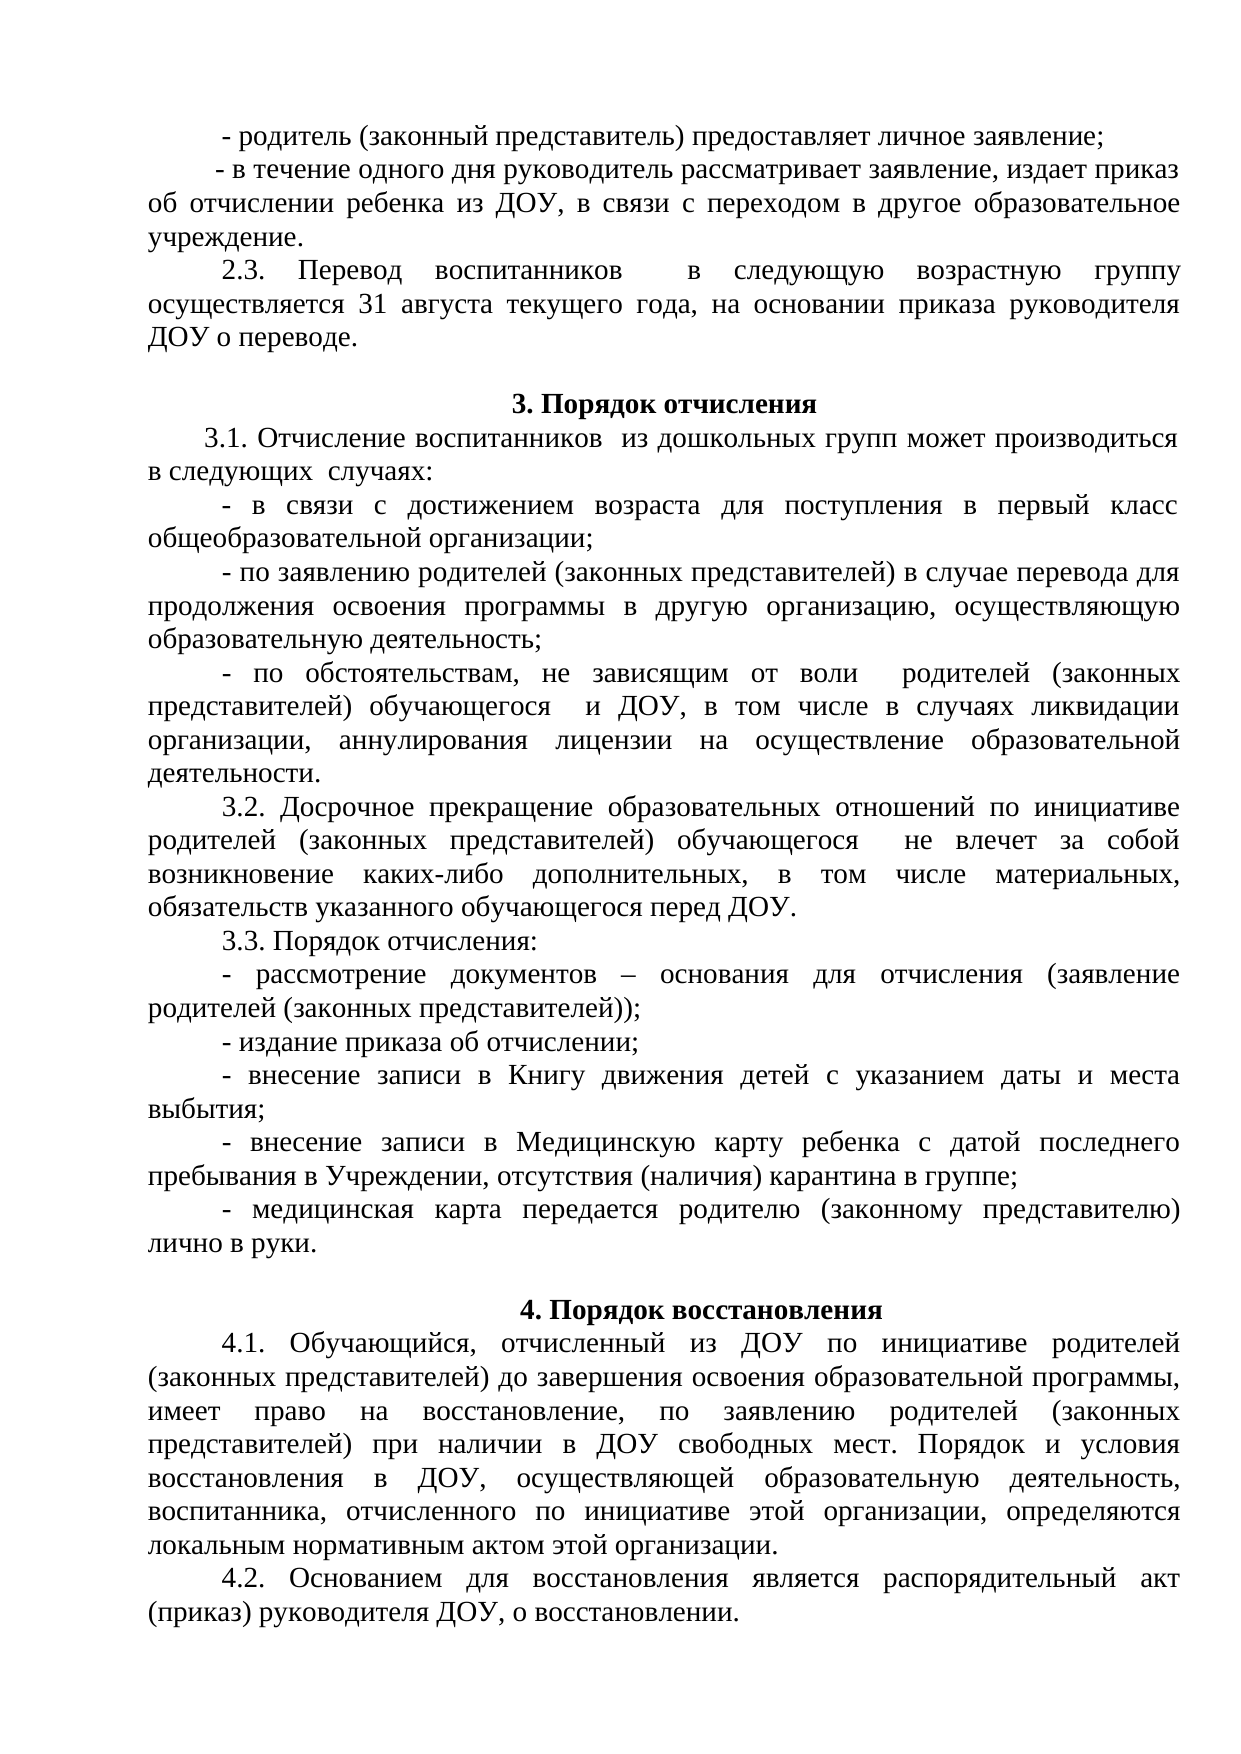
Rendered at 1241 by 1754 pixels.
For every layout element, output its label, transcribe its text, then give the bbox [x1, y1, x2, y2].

text - внесение записи в Медицинскую карту ребенка с датой последнего пребывания в Учреждении, отсутствия (наличия) карантина в группе; [148, 1124, 1181, 1191]
text 3.3. Порядок отчисления: [148, 923, 1181, 957]
text - по обстоятельствам, не зависящим от воли родителей (законных представителей) обучающегося и ДОУ, в том числе в случаях ликвидации организации, аннулирования лицензии на осуществление образовательной деятельности. [148, 655, 1181, 789]
text - в связи с достижением возраста для поступления в первый класс общеобразовательной организации; [148, 487, 1179, 554]
text - издание приказа об отчислении; [148, 1024, 1181, 1057]
text 3.2. Досрочное прекращение образовательных отношений по инициативе родителей (законных представителей) обучающегося не влечет за собой возникновение каких-либо дополнительных, в том числе материальных, обязательств указанного обучающегося перед ДОУ. [148, 789, 1181, 923]
text 2.3. Перевод воспитанников в следующую возрастную группу осуществляется 31 августа текущего года, на основании приказа руководителя ДОУ о переводе. [148, 252, 1181, 353]
text - в течение одного дня руководитель рассматривает заявление, издает приказ об отчислении ребенка из ДОУ, в связи с переходом в другое образовательное учреждение. [148, 152, 1181, 252]
text - внесение записи в Книгу движения детей с указанием даты и места выбытия; [148, 1057, 1181, 1124]
text 4.1. Обучающийся, отчисленный из ДОУ по инициативе родителей (законных представителей) до завершения освоения образовательной программы, имеет право на восстановление, по заявлению родителей (законных представителей) при наличии в ДОУ свободных мест. Порядок и условия восстановления в ДОУ, осуществляющей образовательную деятельность, воспитанника, отчисленного по инициативе этой организации, определяются локальным нормативным актом этой организации. [148, 1326, 1181, 1560]
text 4. Порядок восстановления [148, 1292, 1181, 1326]
text - по заявлению родителей (законных представителей) в случае перевода для продолжения освоения программы в другую организацию, осуществляющую образовательную деятельность; [148, 554, 1181, 655]
text 4.2. Основанием для восстановления является распорядительный акт (приказ) руководителя ДОУ, о восстановлении. [148, 1560, 1181, 1627]
text - медицинская карта передается родителю (законному представителю) лично в руки. [148, 1191, 1181, 1258]
text 3.1. Отчисление воспитанников из дошкольных групп может производиться в следующих случаях: [148, 420, 1179, 487]
text 3. Порядок отчисления [148, 386, 1181, 420]
text - рассмотрение документов – основания для отчисления (заявление родителей (законных представителей)); [148, 957, 1181, 1024]
text - родитель (законный представитель) предоставляет личное заявление; [148, 118, 1181, 152]
